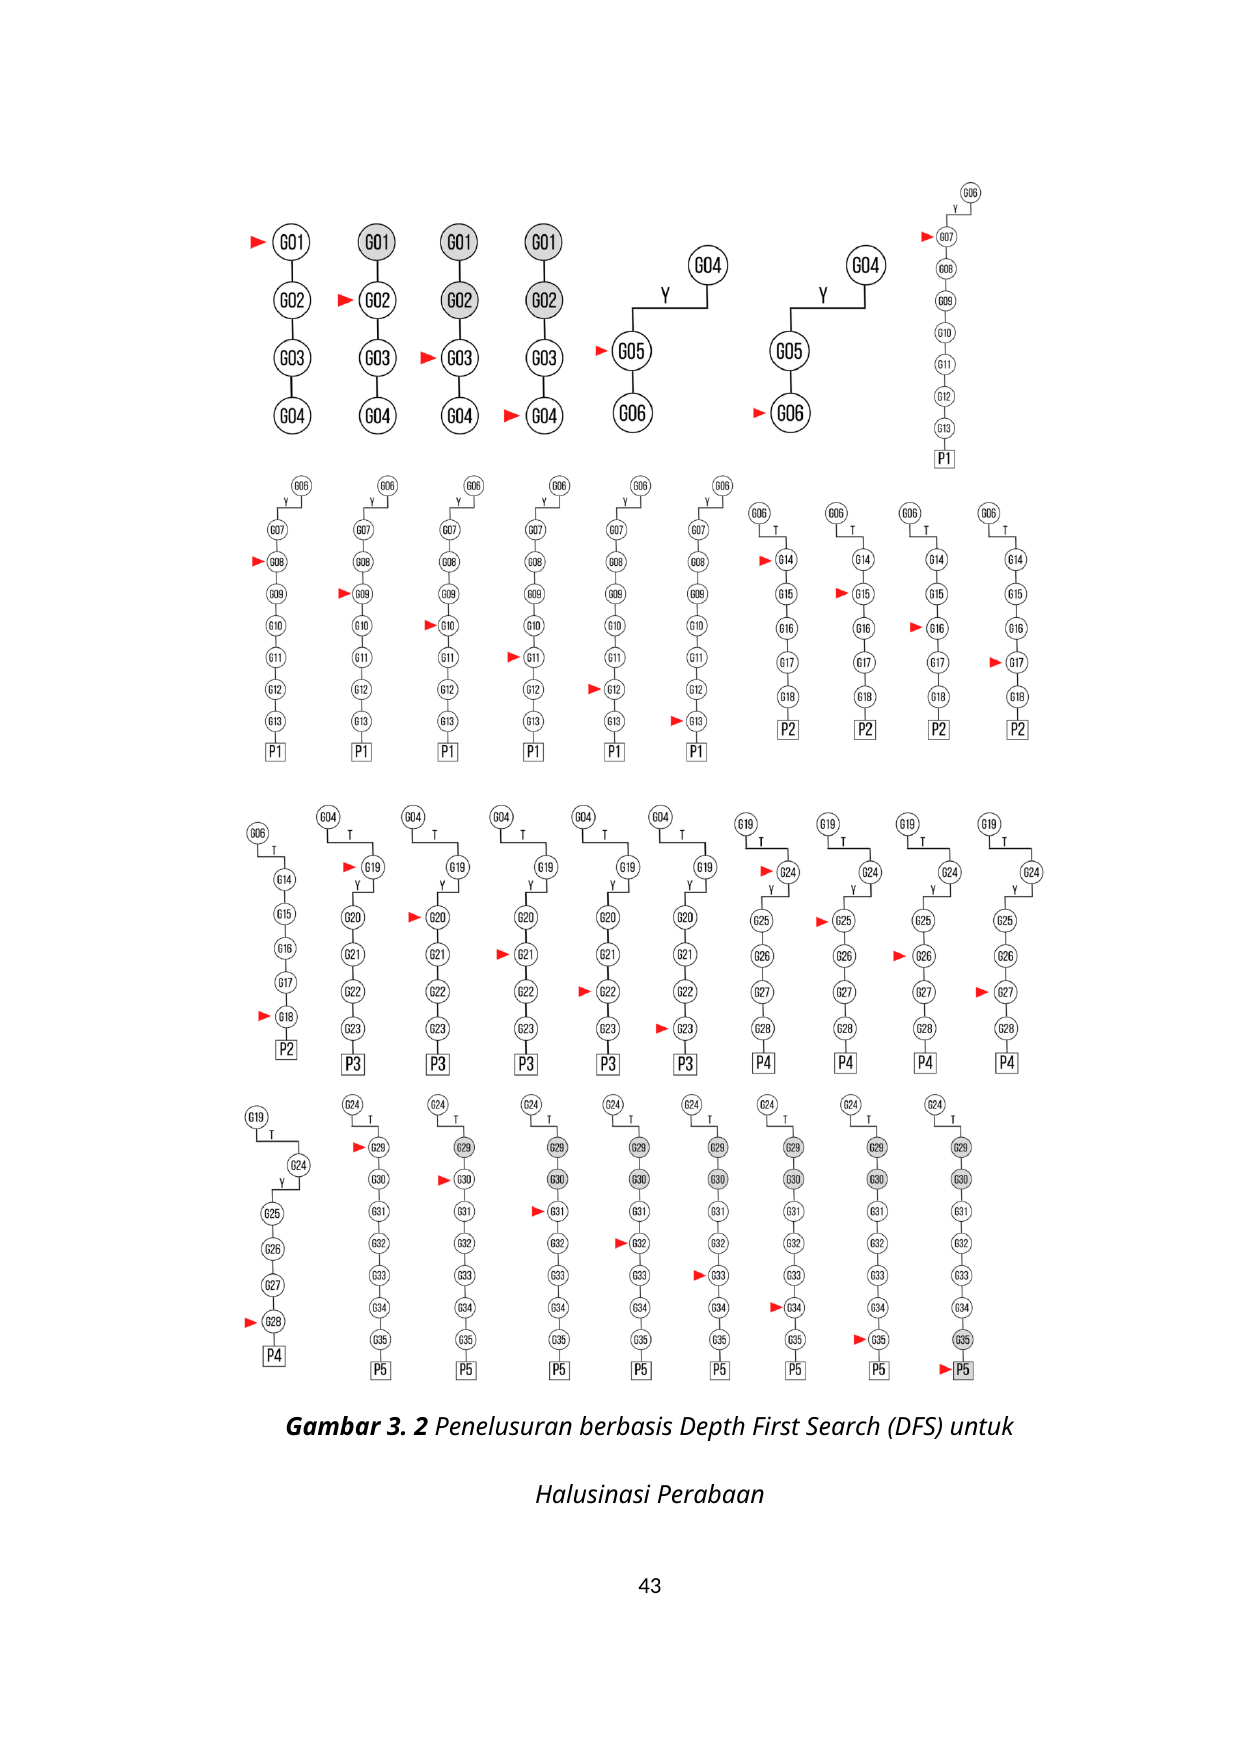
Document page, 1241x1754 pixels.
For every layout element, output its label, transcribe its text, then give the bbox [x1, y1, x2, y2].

picture [236, 795, 1064, 1381]
picture [236, 182, 1064, 768]
text Gambar 3. 2 Penelusuran berbasis Depth First Search (DFS) untuk Halusinasi Perabaan [236, 1408, 1063, 1510]
